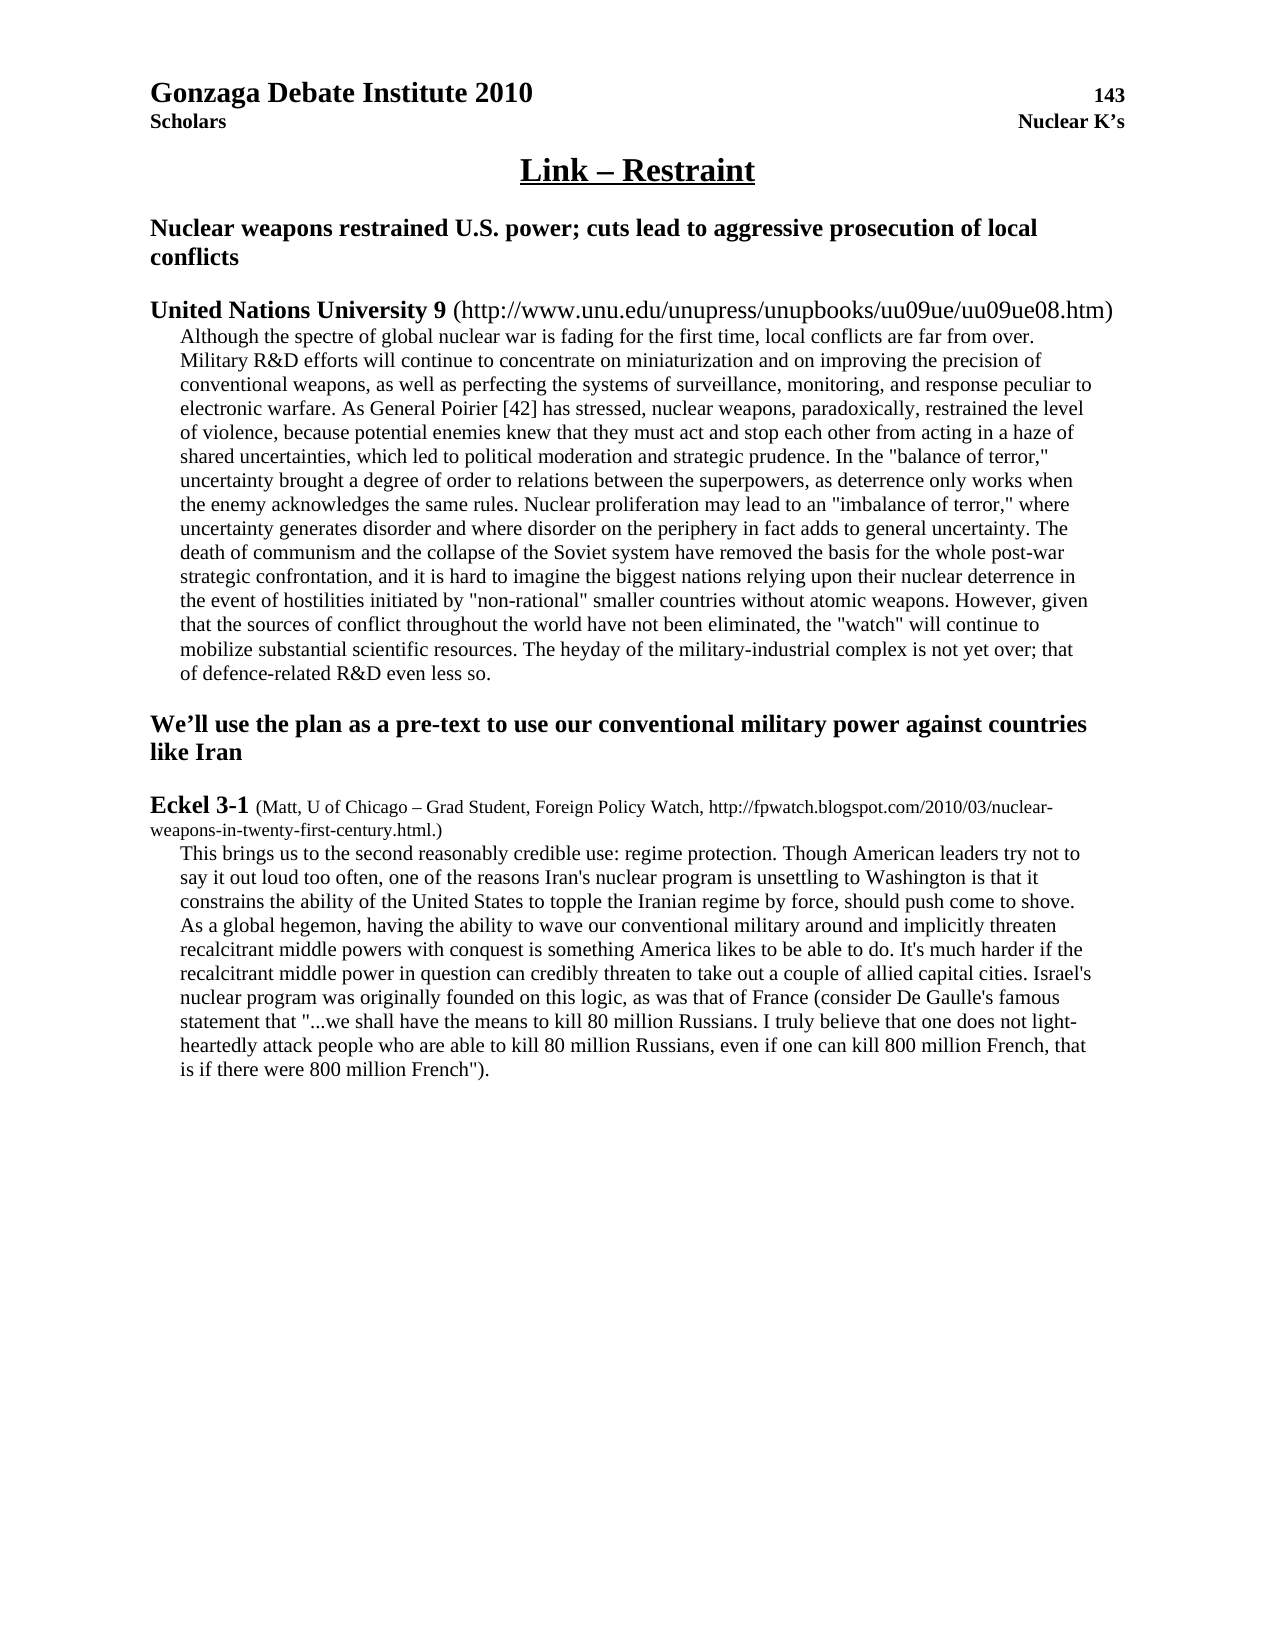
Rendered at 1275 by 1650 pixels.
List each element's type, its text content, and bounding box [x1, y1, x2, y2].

text Nuclear weapons restrained U.S. power; cuts lead to aggressive prosecution of local conflicts [150, 213, 1125, 271]
text This brings us to the second reasonably credible use: regime protection. Though American leaders try not to say it out loud too often, one of the reasons Iran's nuclear program is unsettling to Washington is that it constrains the ability of the United States to topple the Iranian regime by force, should push come to shove. As a global hegemon, having the ability to wave our conventional military around and implicitly threaten recalcitrant middle powers with conquest is something America likes to be able to do. It's much harder if the recalcitrant middle power in question can credibly threaten to take out a couple of allied capital cities. Israel's nuclear program was originally founded on this logic, as was that of France (consider De Gaulle's famous statement that "...we shall have the means to kill 80 million Russians. I truly believe that one does not light-heartedly attack people who are able to kill 80 million Russians, even if one can kill 800 million French, that is if there were 800 million French"). [180, 841, 1095, 1081]
title Link – Restraint [150, 150, 1125, 188]
text Although the spectre of global nuclear war is fading for the first time, local conflicts are far from over. Military R&D efforts will continue to concentrate on miniaturization and on improving the precision of conventional weapons, as well as perfecting the systems of surveillance, monitoring, and response peculiar to electronic warfare. As General Poirier [42] has stressed, nuclear weapons, paradoxically, restrained the level of violence, because potential enemies knew that they must act and stop each other from acting in a haze of shared uncertainties, which led to political moderation and strategic prudence. In the "balance of terror," uncertainty brought a degree of order to relations between the superpowers, as deterrence only works when the enemy acknowledges the same rules. Nuclear proliferation may lead to an "imbalance of terror," where uncertainty generates disorder and where disorder on the periphery in fact adds to general uncertainty. The death of communism and the collapse of the Soviet system have removed the basis for the whole post-war strategic confrontation, and it is hard to imagine the biggest nations relying upon their nuclear deterrence in the event of hostilities initiated by "non-rational" smaller countries without atomic weapons. However, given that the sources of conflict throughout the world have not been eliminated, the "watch" will continue to mobilize substantial scientific resources. The heyday of the military-industrial complex is not yet over; that of defence-related R&D even less so. [180, 324, 1095, 684]
text Eckel 3-1 (Matt, U of Chicago – Grad Student, Foreign Policy Watch, http://fpwatch.blogspot.com/2010/03/nuclear-weapons-in-twenty-first-century.html.) [150, 790, 1125, 841]
text United Nations University 9 (http://www.unu.edu/unupress/unupbooks/uu09ue/uu09ue08.htm) [150, 295, 1125, 324]
text We’ll use the plan as a pre-text to use our conventional military power against countries like Iran [150, 709, 1125, 766]
